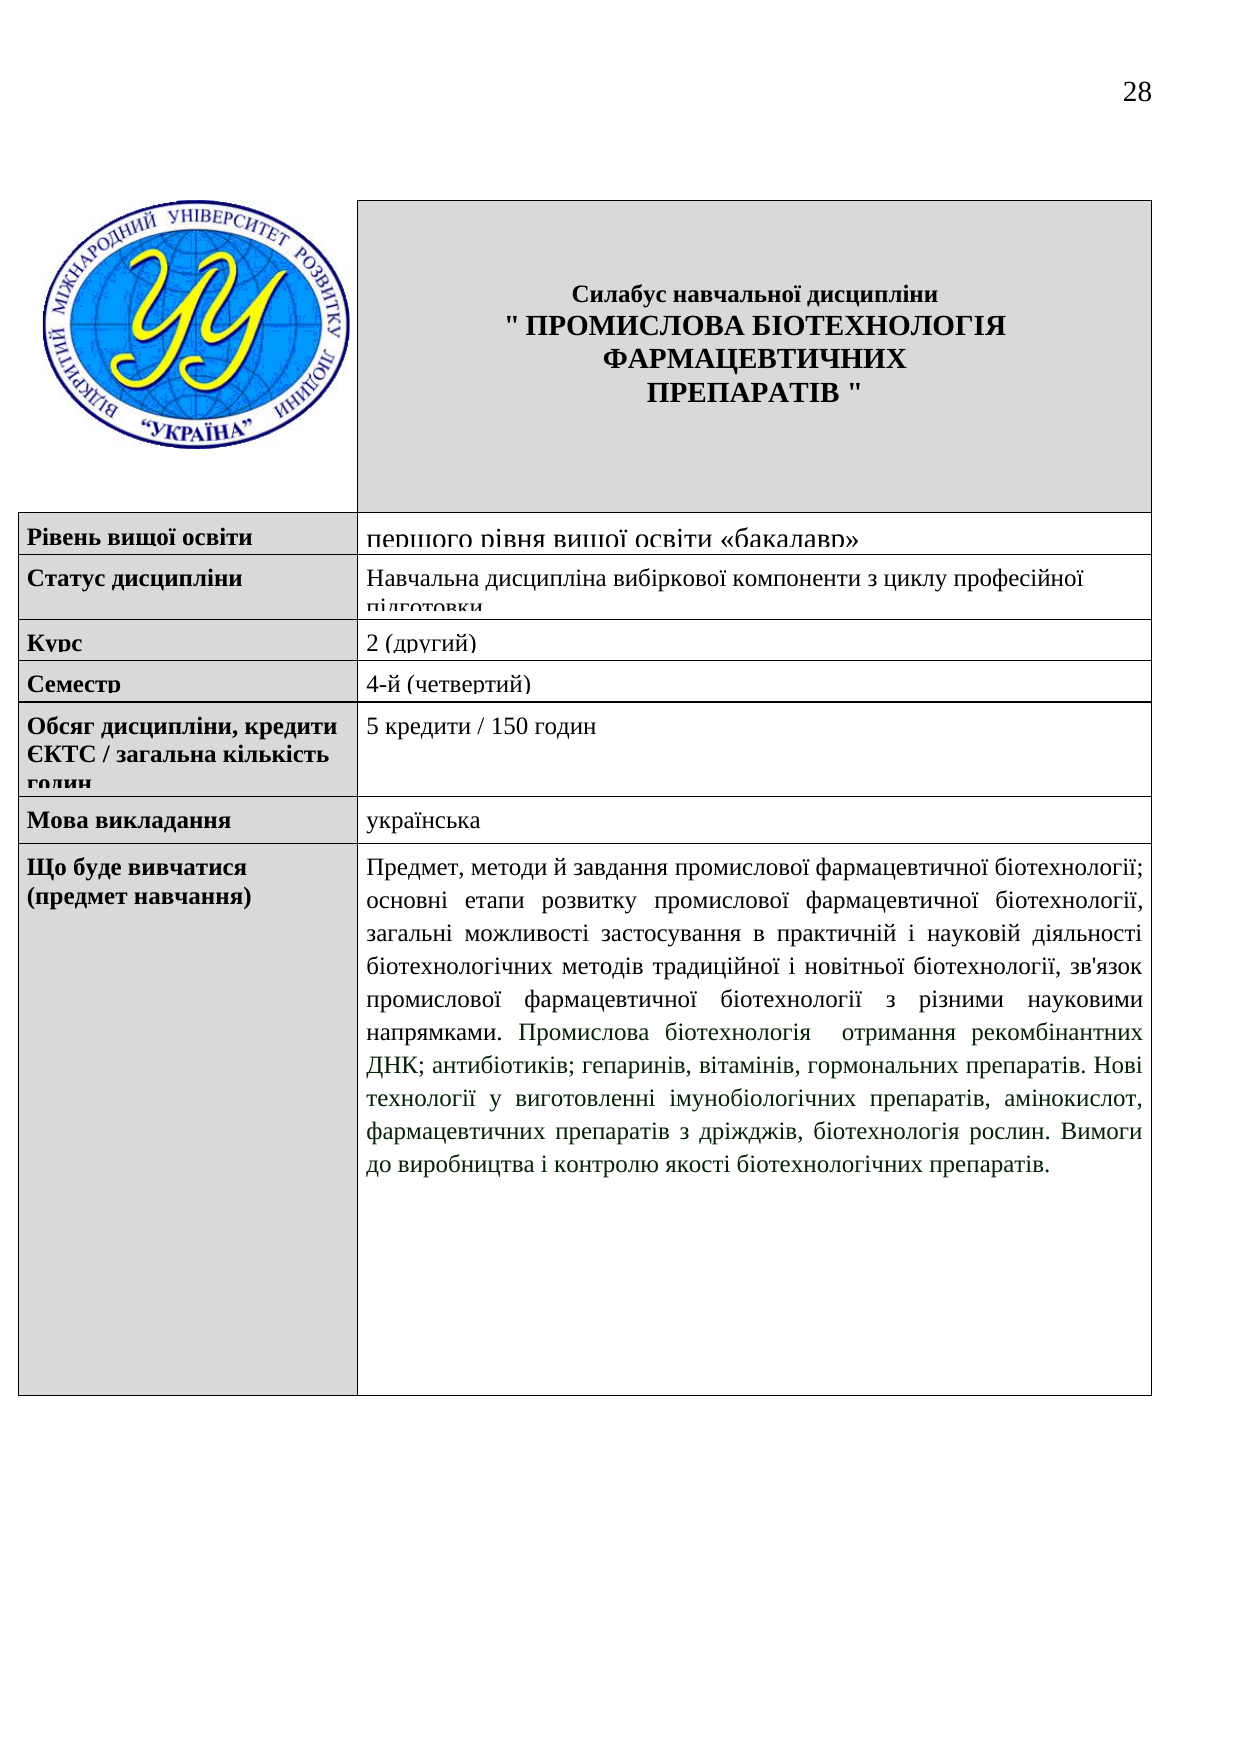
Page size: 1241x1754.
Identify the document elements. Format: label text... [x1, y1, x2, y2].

table_cell Статус дисципліни [19, 555, 357, 619]
table_header [18, 200, 357, 512]
table_cell Обсяг дисципліни, кредити ЄКТС / загальна кількість годин [19, 703, 357, 796]
table_cell Семестр [19, 661, 357, 701]
table_cell Що буде вивчатися (предмет навчання) [19, 844, 357, 1395]
table_cell Рівень вищої освіти [19, 513, 357, 554]
table_header Силабус навчальної дисципліни " ПРОМИСЛОВА БІОТЕХНОЛОГІЯ ФАРМАЦЕВТИЧНИХ ПРЕПАРАТІВ " [358, 201, 1151, 512]
picture [42, 200, 350, 449]
table_cell українська [358, 797, 1151, 843]
table_cell Предмет, методи й завдання промислової фармацевтичної біотехнології; основні етапи розвитку промислової фармацевтичної біотехнології, загальні можливості застосування в практичній і науковій діяльності біотехнологічних методів традиційної і новітньої біотехнології, зв'язок промислової фармацевтичної біотехнології з різними науковими напрямками. Промислова біотехнологія отримання рекомбінантних ДНК; антибіотиків; гепаринів, вітамінів, гормональних препаратів. Нові технології у виготовленні імунобіологічних препаратів, амінокислот, фармацевтичних препаратів з дріжджів, біотехнологія рослин. Вимоги до виробництва і контролю якості біотехнологічних препаратів. [358, 844, 1151, 1395]
table_cell 5 кредити / 150 годин [358, 703, 1151, 796]
table_cell першого рівня вищої освіти «бакалавр» [358, 513, 1151, 554]
table_cell Мова викладання [19, 797, 357, 843]
table_cell 2 (другий) [358, 620, 1151, 660]
table_cell 4-й (четвертий) [358, 661, 1151, 701]
table_cell Навчальна дисципліна вибіркової компоненти з циклу професійної підготовки [358, 555, 1151, 619]
table_cell Курс [19, 620, 357, 660]
